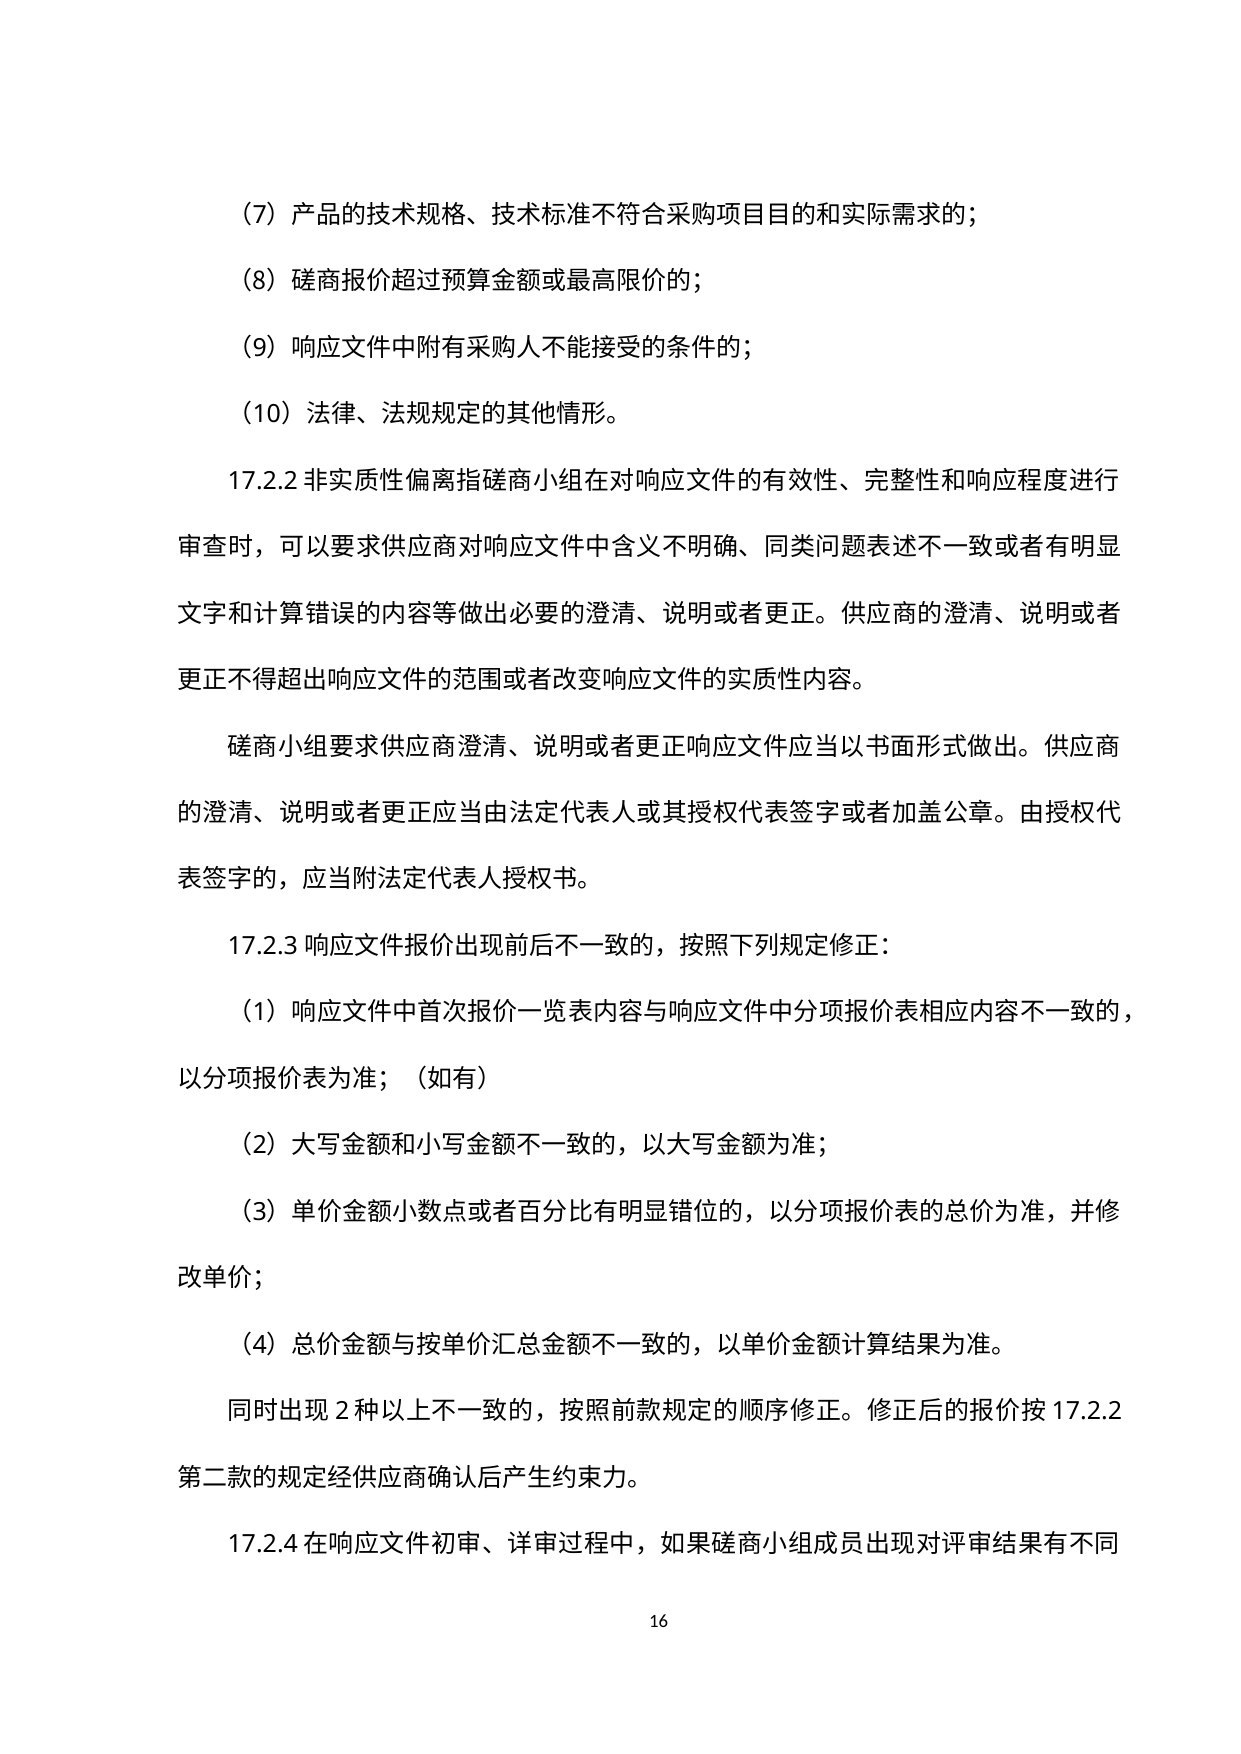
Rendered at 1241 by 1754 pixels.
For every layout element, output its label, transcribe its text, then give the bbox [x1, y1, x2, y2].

text （4）总价金额与按单价汇总金额不一致的，以单价金额计算结果为准。 [177, 1309, 1122, 1375]
text 磋商小组要求供应商澄清、说明或者更正响应文件应当以书面形式做出。供应商的澄清、说明或者更正应当由法定代表人或其授权代表签字或者加盖公章。由授权代表签字的，应当附法定代表人授权书。 [177, 711, 1122, 910]
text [177, 1508, 1122, 1575]
text （9）响应文件中附有采购人不能接受的条件的； [177, 312, 1122, 378]
text （2）大写金额和小写金额不一致的，以大写金额为准； [177, 1109, 1122, 1176]
text （7）产品的技术规格、技术标准不符合采购项目目的和实际需求的； [177, 179, 1122, 246]
text （3）单价金额小数点或者百分比有明显错位的，以分项报价表的总价为准，并修改单价； [177, 1176, 1122, 1309]
text 17.2.3 响应文件报价出现前后不一致的，按照下列规定修正： [177, 910, 1122, 977]
text （8）磋商报价超过预算金额或最高限价的； [177, 246, 1122, 312]
text （10）法律、法规规定的其他情形。 [177, 378, 1122, 445]
text （1）响应文件中首次报价一览表内容与响应文件中分项报价表相应内容不一致的，以分项报价表为准；（如有） [177, 977, 1122, 1109]
text 17.2.2非实质性偏离指磋商小组在对响应文件的有效性、完整性和响应程度进行审查时，可以要求供应商对响应文件中含义不明确、同类问题表述不一致或者有明显文字和计算错误的内容等做出必要的澄清、说明或者更正。供应商的澄清、说明或者更正不得超出响应文件的范围或者改变响应文件的实质性内容。 [177, 445, 1122, 711]
text 同时出现2种以上不一致的，按照前款规定的顺序修正。修正后的报价按17.2.2第二款的规定经供应商确认后产生约束力。 [177, 1375, 1122, 1508]
